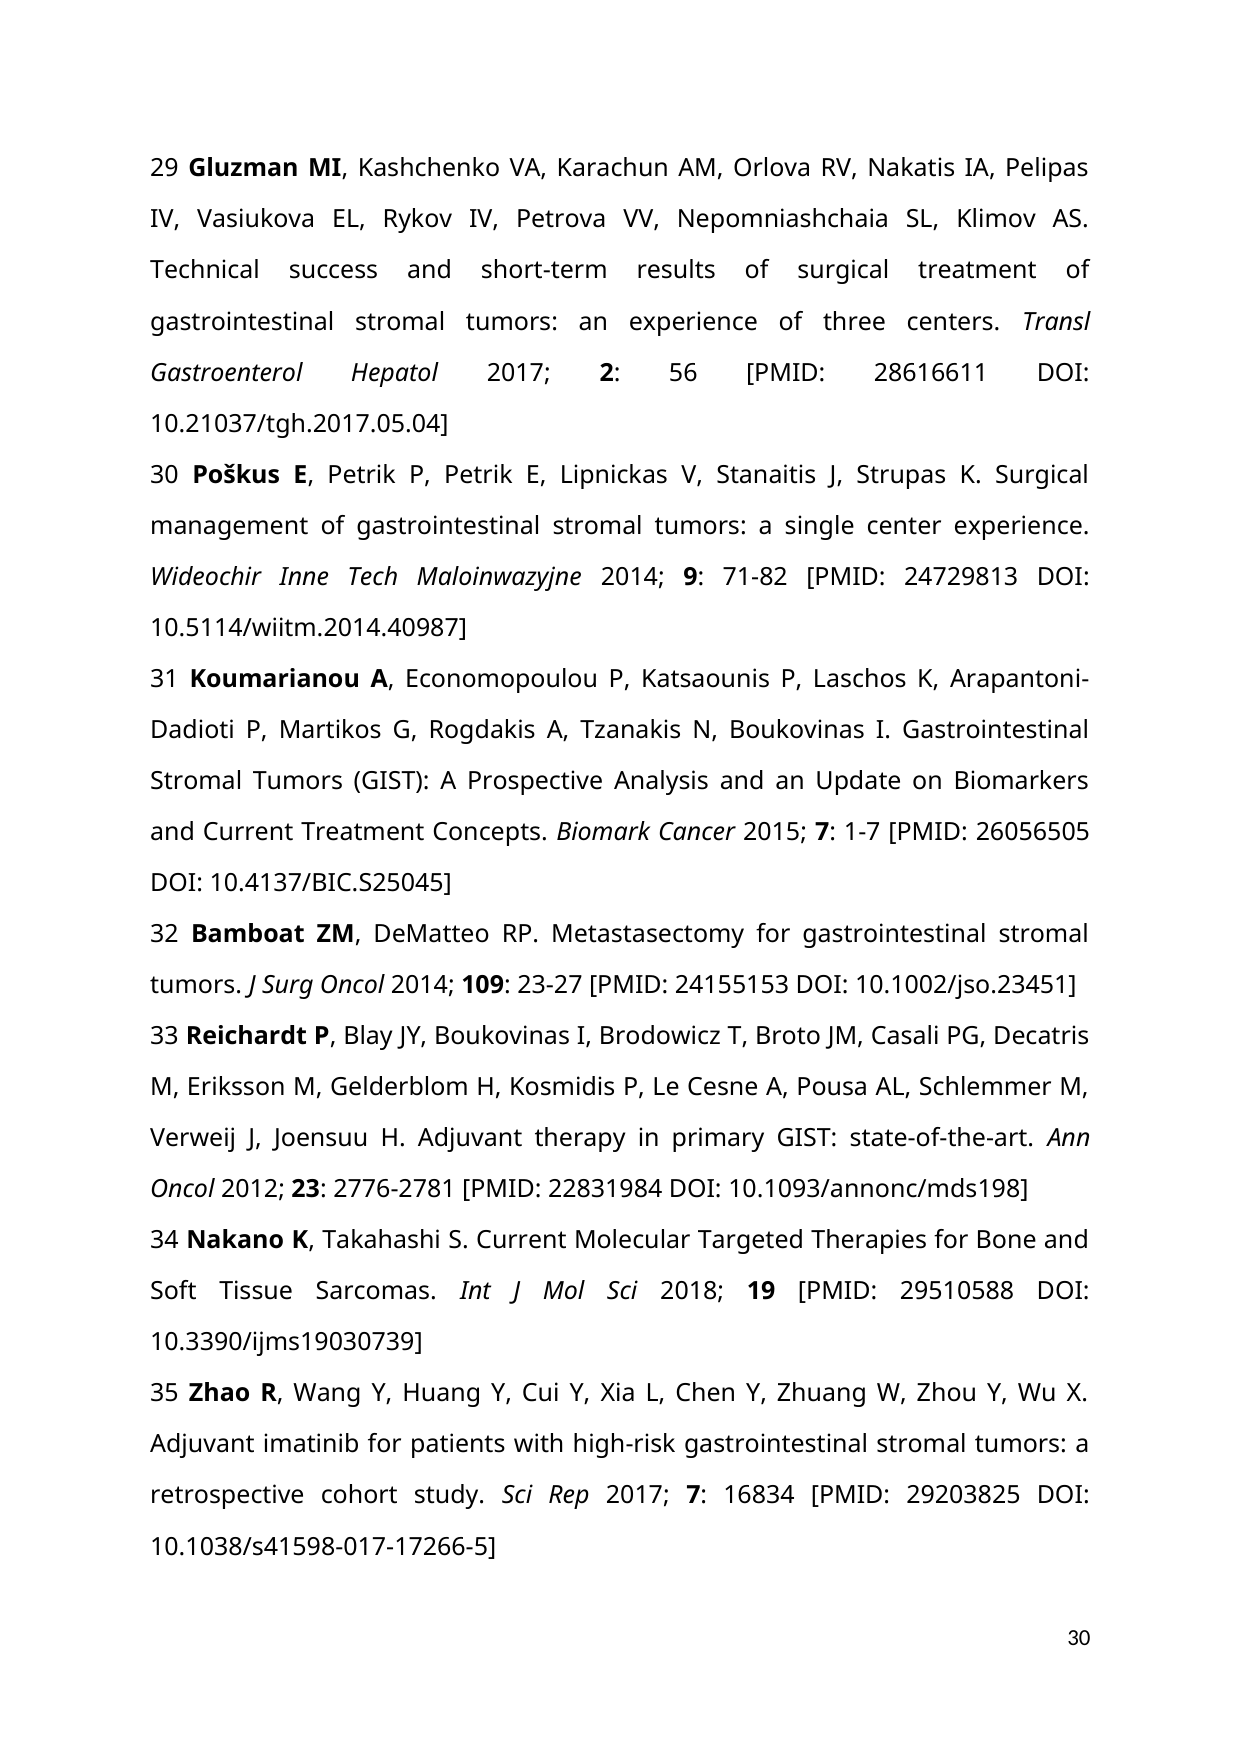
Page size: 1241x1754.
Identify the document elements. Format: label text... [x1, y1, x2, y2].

text 32 Bamboat ZM, DeMatteo RP. Metastasectomy for gastrointestinal stromal tumors. J Surg Oncol 2014; 109: 23-27 [PMID: 24155153 DOI: 10.1002/jso.23451] [150, 916, 1090, 1001]
text 29 Gluzman MI, Kashchenko VA, Karachun AM, Orlova RV, Nakatis IA, Pelipas IV, Vasiukova EL, Rykov IV, Petrova VV, Nepomniashchaia SL, Klimov AS. Technical success and short-term results of surgical treatment of gastrointestinal stromal tumors: an experience of three centers. Transl Gastroenterol Hepatol 2017; 2: 56 [PMID: 28616611 DOI: 10.21037/tgh.2017.05.04] [150, 150, 1090, 439]
text 30 Poškus E, Petrik P, Petrik E, Lipnickas V, Stanaitis J, Strupas K. Surgical management of gastrointestinal stromal tumors: a single center experience. Wideochir Inne Tech Maloinwazyjne 2014; 9: 71-82 [PMID: 24729813 DOI: 10.5114/wiitm.2014.40987] [150, 456, 1090, 643]
text 33 Reichardt P, Blay JY, Boukovinas I, Brodowicz T, Broto JM, Casali PG, Decatris M, Eriksson M, Gelderblom H, Kosmidis P, Le Cesne A, Pousa AL, Schlemmer M, Verweij J, Joensuu H. Adjuvant therapy in primary GIST: state-of-the-art. Ann Oncol 2012; 23: 2776-2781 [PMID: 22831984 DOI: 10.1093/annonc/mds198] [150, 1018, 1090, 1205]
text 35 Zhao R, Wang Y, Huang Y, Cui Y, Xia L, Chen Y, Zhuang W, Zhou Y, Wu X. Adjuvant imatinib for patients with high-risk gastrointestinal stromal tumors: a retrospective cohort study. Sci Rep 2017; 7: 16834 [PMID: 29203825 DOI: 10.1038/s41598-017-17266-5] [150, 1375, 1090, 1562]
text 31 Koumarianou A, Economopoulou P, Katsaounis P, Laschos K, Arapantoni-Dadioti P, Martikos G, Rogdakis A, Tzanakis N, Boukovinas I. Gastrointestinal Stromal Tumors (GIST): A Prospective Analysis and an Update on Biomarkers and Current Treatment Concepts. Biomark Cancer 2015; 7: 1-7 [PMID: 26056505 DOI: 10.4137/BIC.S25045] [150, 660, 1090, 899]
text 34 Nakano K, Takahashi S. Current Molecular Targeted Therapies for Bone and Soft Tissue Sarcomas. Int J Mol Sci 2018; 19 [PMID: 29510588 DOI: 10.3390/ijms19030739] [150, 1222, 1090, 1358]
